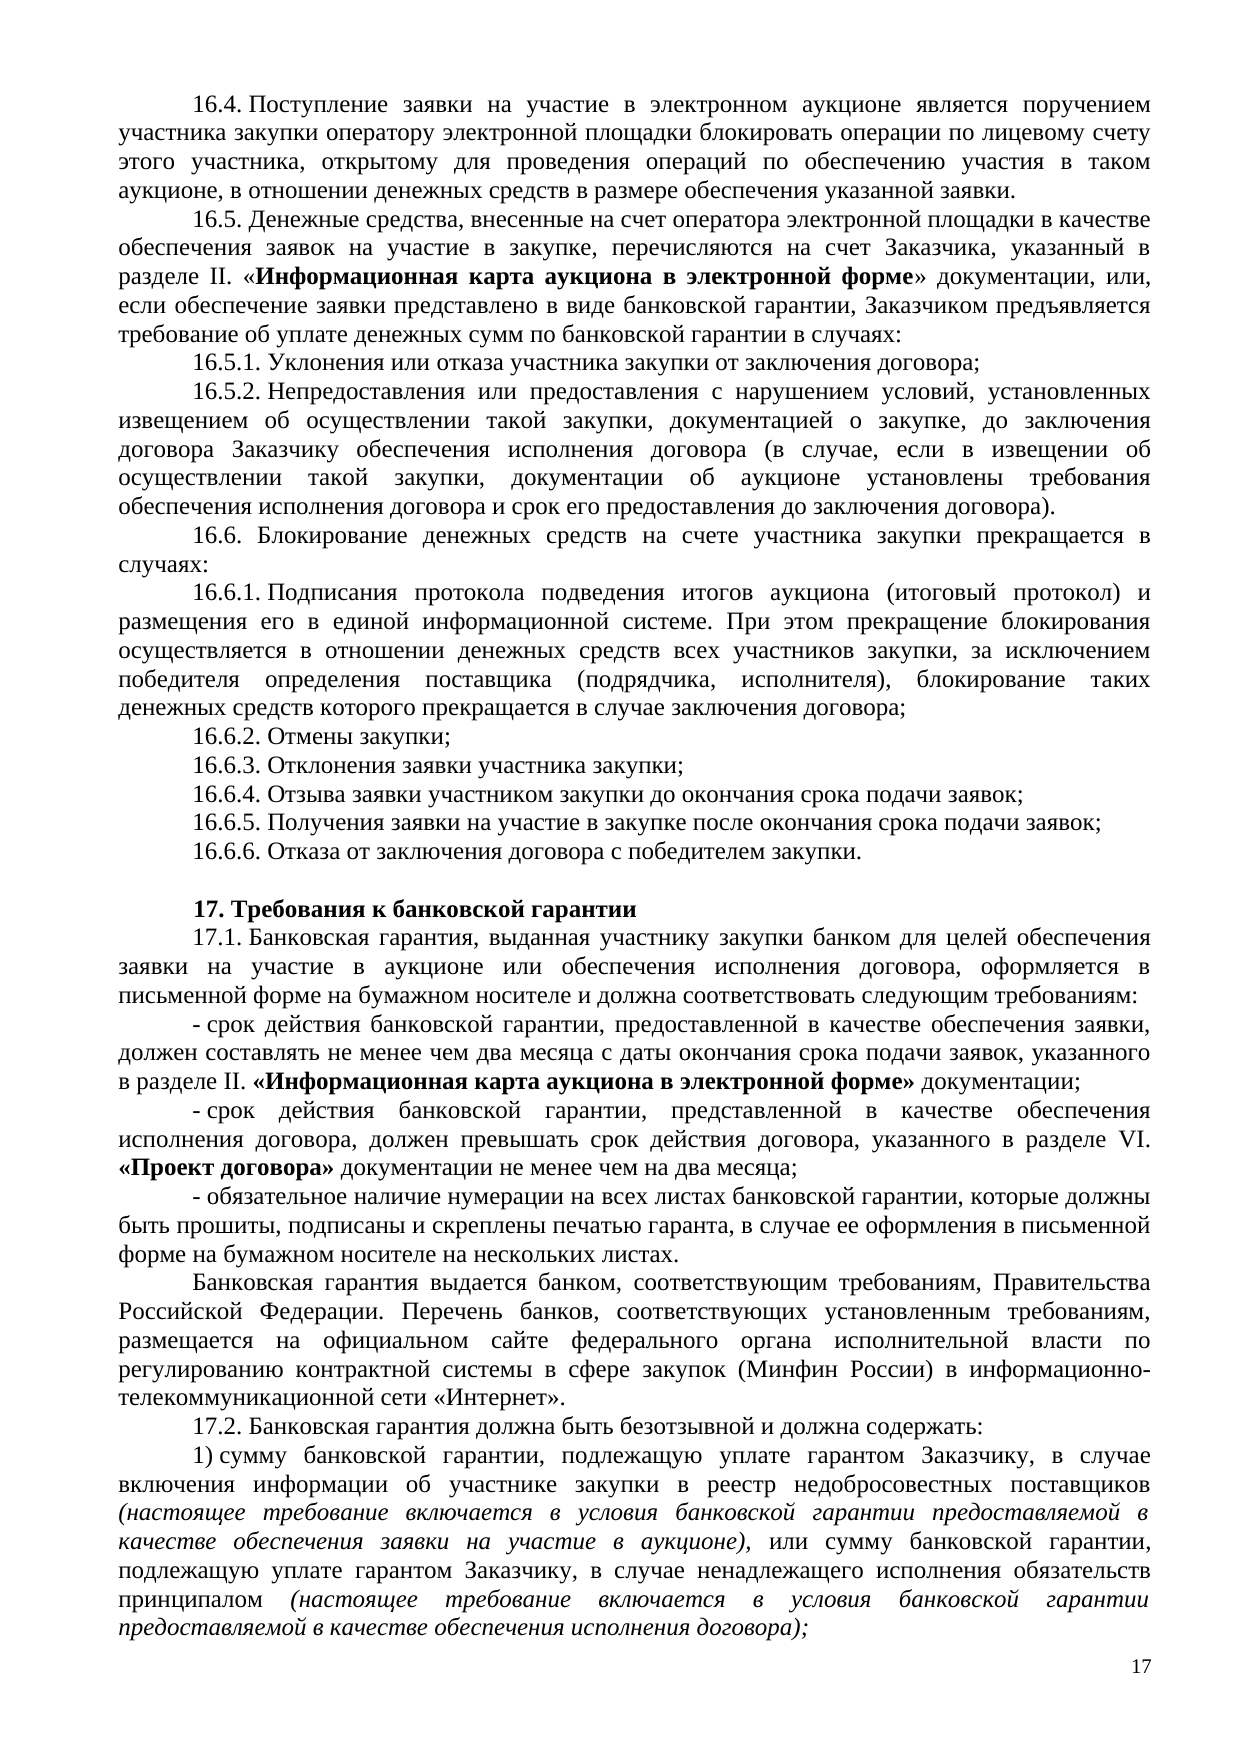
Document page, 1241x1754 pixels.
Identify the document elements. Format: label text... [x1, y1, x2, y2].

text 17.2. Банковская гарантия должна быть безотзывной и должна содержать: [118, 1411, 1152, 1440]
text 16.6.4. Отзыва заявки участником закупки до окончания срока подачи заявок; [118, 779, 1152, 807]
text 17.1. Банковская гарантия, выданная участнику закупки банком для целей обеспечения заявки на участие в аукционе или обеспечения исполнения договора, оформляется в письменной форме на бумажном носителе и должна соответствовать следующим требованиям: [118, 922, 1152, 1009]
text 17. Требования к банковской гарантии [118, 894, 1152, 922]
text 16.5.1. Уклонения или отказа участника закупки от заключения договора; [118, 347, 1152, 376]
text 16.5.2. Непредоставления или предоставления с нарушением условий, установленных извещением об осуществлении такой закупки, документацией о закупке, до заключения договора Заказчику обеспечения исполнения договора (в случае, если в извещении об осуществлении такой закупки, документации об аукционе установлены требования обеспечения исполнения договора и срок его предоставления до заключения договора). [118, 376, 1152, 520]
text 16.6.1. Подписания протокола подведения итогов аукциона (итоговый протокол) и размещения его в единой информационной системе. При этом прекращение блокирования осуществляется в отношении денежных средств всех участников закупки, за исключением победителя определения поставщика (подрядчика, исполнителя), блокирование таких денежных средств которого прекращается в случае заключения договора; [118, 577, 1152, 721]
text Банковская гарантия выдается банком, соответствующим требованиям, Правительства Российской Федерации. Перечень банков, соответствующих установленным требованиям, размещается на официальном сайте федерального органа исполнительной власти по регулированию контрактной системы в сфере закупок (Минфин России) в информационно-телекоммуникационной сети «Интернет». [118, 1267, 1152, 1411]
text 16.6. Блокирование денежных средств на счете участника закупки прекращается в случаях: [118, 520, 1152, 577]
text - срок действия банковской гарантии, предоставленной в качестве обеспечения заявки, должен составлять не менее чем два месяца с даты окончания срока подачи заявок, указанного в разделе II. «Информационная карта аукциона в электронной форме» документации; [118, 1009, 1152, 1095]
text 16.5. Денежные средства, внесенные на счет оператора электронной площадки в качестве обеспечения заявок на участие в закупке, перечисляются на счет Заказчика, указанный в разделе II. «Информационная карта аукциона в электронной форме» документации, или, если обеспечение заявки представлено в виде банковской гарантии, Заказчиком предъявляется требование об уплате денежных сумм по банковской гарантии в случаях: [118, 204, 1152, 347]
text 16.6.6. Отказа от заключения договора с победителем закупки. [118, 836, 1152, 865]
text 16.4. Поступление заявки на участие в электронном аукционе является поручением участника закупки оператору электронной площадки блокировать операции по лицевому счету этого участника, открытому для проведения операций по обеспечению участия в таком аукционе, в отношении денежных средств в размере обеспечения указанной заявки. [118, 89, 1152, 204]
text 1) сумму банковской гарантии, подлежащую уплате гарантом Заказчику, в случае включения информации об участнике закупки в реестр недобросовестных поставщиков (настоящее требование включается в условия банковской гарантии предоставляемой в качестве обеспечения заявки на участие в аукционе), или сумму банковской гарантии, подлежащую уплате гарантом Заказчику, в случае ненадлежащего исполнения обязательств принципалом (настоящее требование включается в условия банковской гарантии предоставляемой в качестве обеспечения исполнения договора); [118, 1440, 1152, 1641]
text 16.6.3. Отклонения заявки участника закупки; [118, 750, 1152, 779]
text 16.6.2. Отмены закупки; [118, 721, 1152, 750]
text - срок действия банковской гарантии, представленной в качестве обеспечения исполнения договора, должен превышать срок действия договора, указанного в разделе VI. «Проект договора» документации не менее чем на два месяца; [118, 1095, 1152, 1181]
text - обязательное наличие нумерации на всех листах банковской гарантии, которые должны быть прошиты, подписаны и скреплены печатью гаранта, в случае ее оформления в письменной форме на бумажном носителе на нескольких листах. [118, 1181, 1152, 1267]
text 16.6.5. Получения заявки на участие в закупке после окончания срока подачи заявок; [118, 807, 1152, 836]
